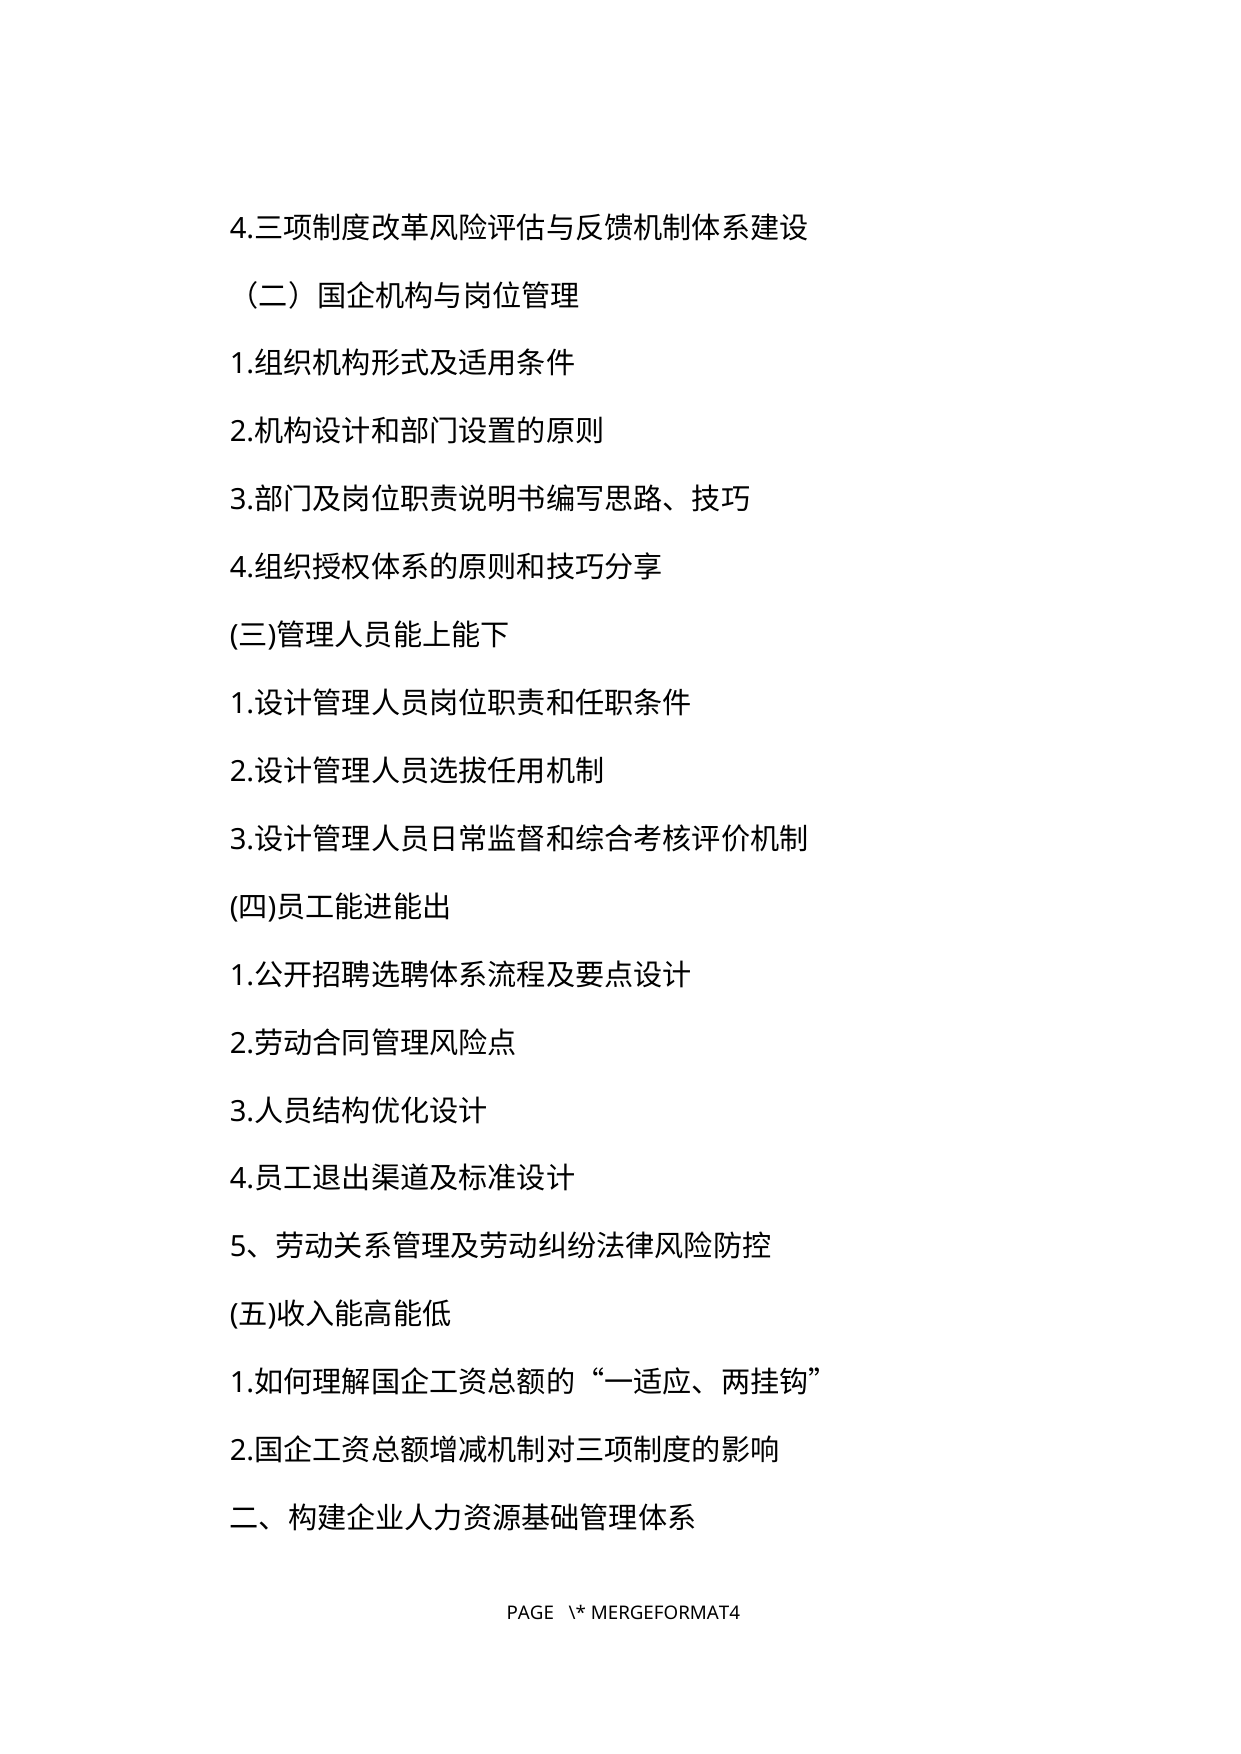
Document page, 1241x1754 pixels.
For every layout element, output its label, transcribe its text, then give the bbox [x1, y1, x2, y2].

text （二）国企机构与岗位管理 [171, 259, 1075, 327]
text 1.设计管理人员岗位职责和任职条件 [171, 667, 1075, 735]
text 3.人员结构优化设计 [171, 1074, 1075, 1142]
text 2.设计管理人员选拔任用机制 [171, 735, 1075, 803]
text (四)员工能进能出 [171, 871, 1075, 938]
text 4.组织授权体系的原则和技巧分享 [171, 531, 1075, 599]
text (五)收入能高能低 [171, 1278, 1075, 1346]
text 2.国企工资总额增减机制对三项制度的影响 [171, 1414, 1075, 1482]
text 二、构建企业人力资源基础管理体系 [171, 1482, 1075, 1550]
text 2.劳动合同管理风险点 [171, 1006, 1075, 1074]
text 3.设计管理人员日常监督和综合考核评价机制 [171, 803, 1075, 871]
text 3.部门及岗位职责说明书编写思路、技巧 [171, 463, 1075, 531]
text (三)管理人员能上能下 [171, 599, 1075, 667]
text 5、劳动关系管理及劳动纠纷法律风险防控 [171, 1210, 1075, 1278]
text 1.如何理解国企工资总额的“一适应、两挂钩” [171, 1346, 1075, 1414]
text 4.三项制度改革风险评估与反馈机制体系建设 [171, 191, 1075, 259]
text 4.员工退出渠道及标准设计 [171, 1142, 1075, 1210]
text 1.组织机构形式及适用条件 [171, 327, 1075, 395]
text 2.机构设计和部门设置的原则 [171, 395, 1075, 463]
text 1.公开招聘选聘体系流程及要点设计 [171, 938, 1075, 1006]
